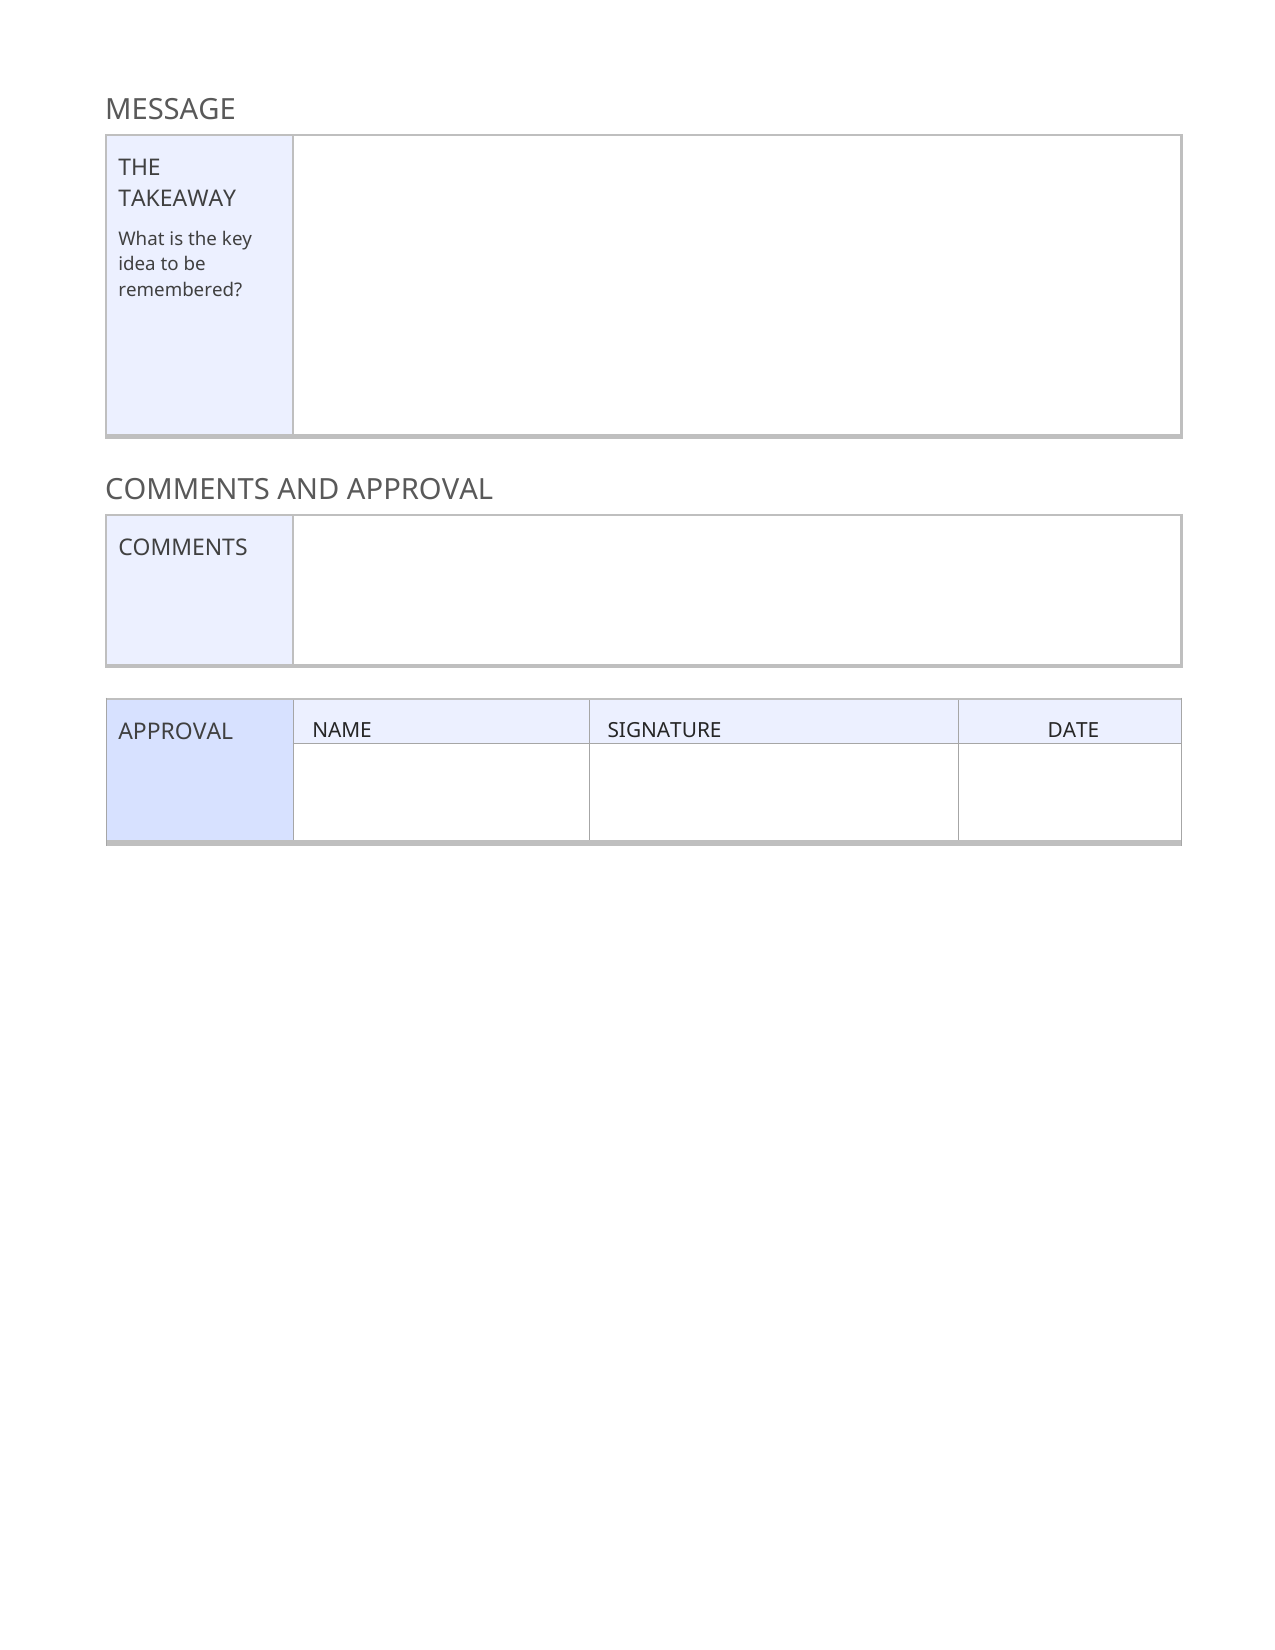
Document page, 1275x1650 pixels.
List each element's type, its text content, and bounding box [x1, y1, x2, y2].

table_cell [590, 744, 958, 840]
table_header THE TAKEAWAY What is the key idea to be remembered? [107, 136, 292, 434]
table_header DATE [959, 700, 1181, 743]
table_header SIGNATURE [590, 700, 958, 743]
table_header APPROVAL [107, 700, 293, 840]
table_cell [959, 744, 1181, 840]
table_header [294, 516, 1180, 664]
text comments and approval [105, 468, 1185, 508]
table_cell [294, 744, 589, 840]
text message [105, 88, 1185, 128]
table_header [294, 136, 1180, 434]
table_header NAME [294, 700, 589, 743]
table_header COMMENTS [107, 516, 292, 664]
